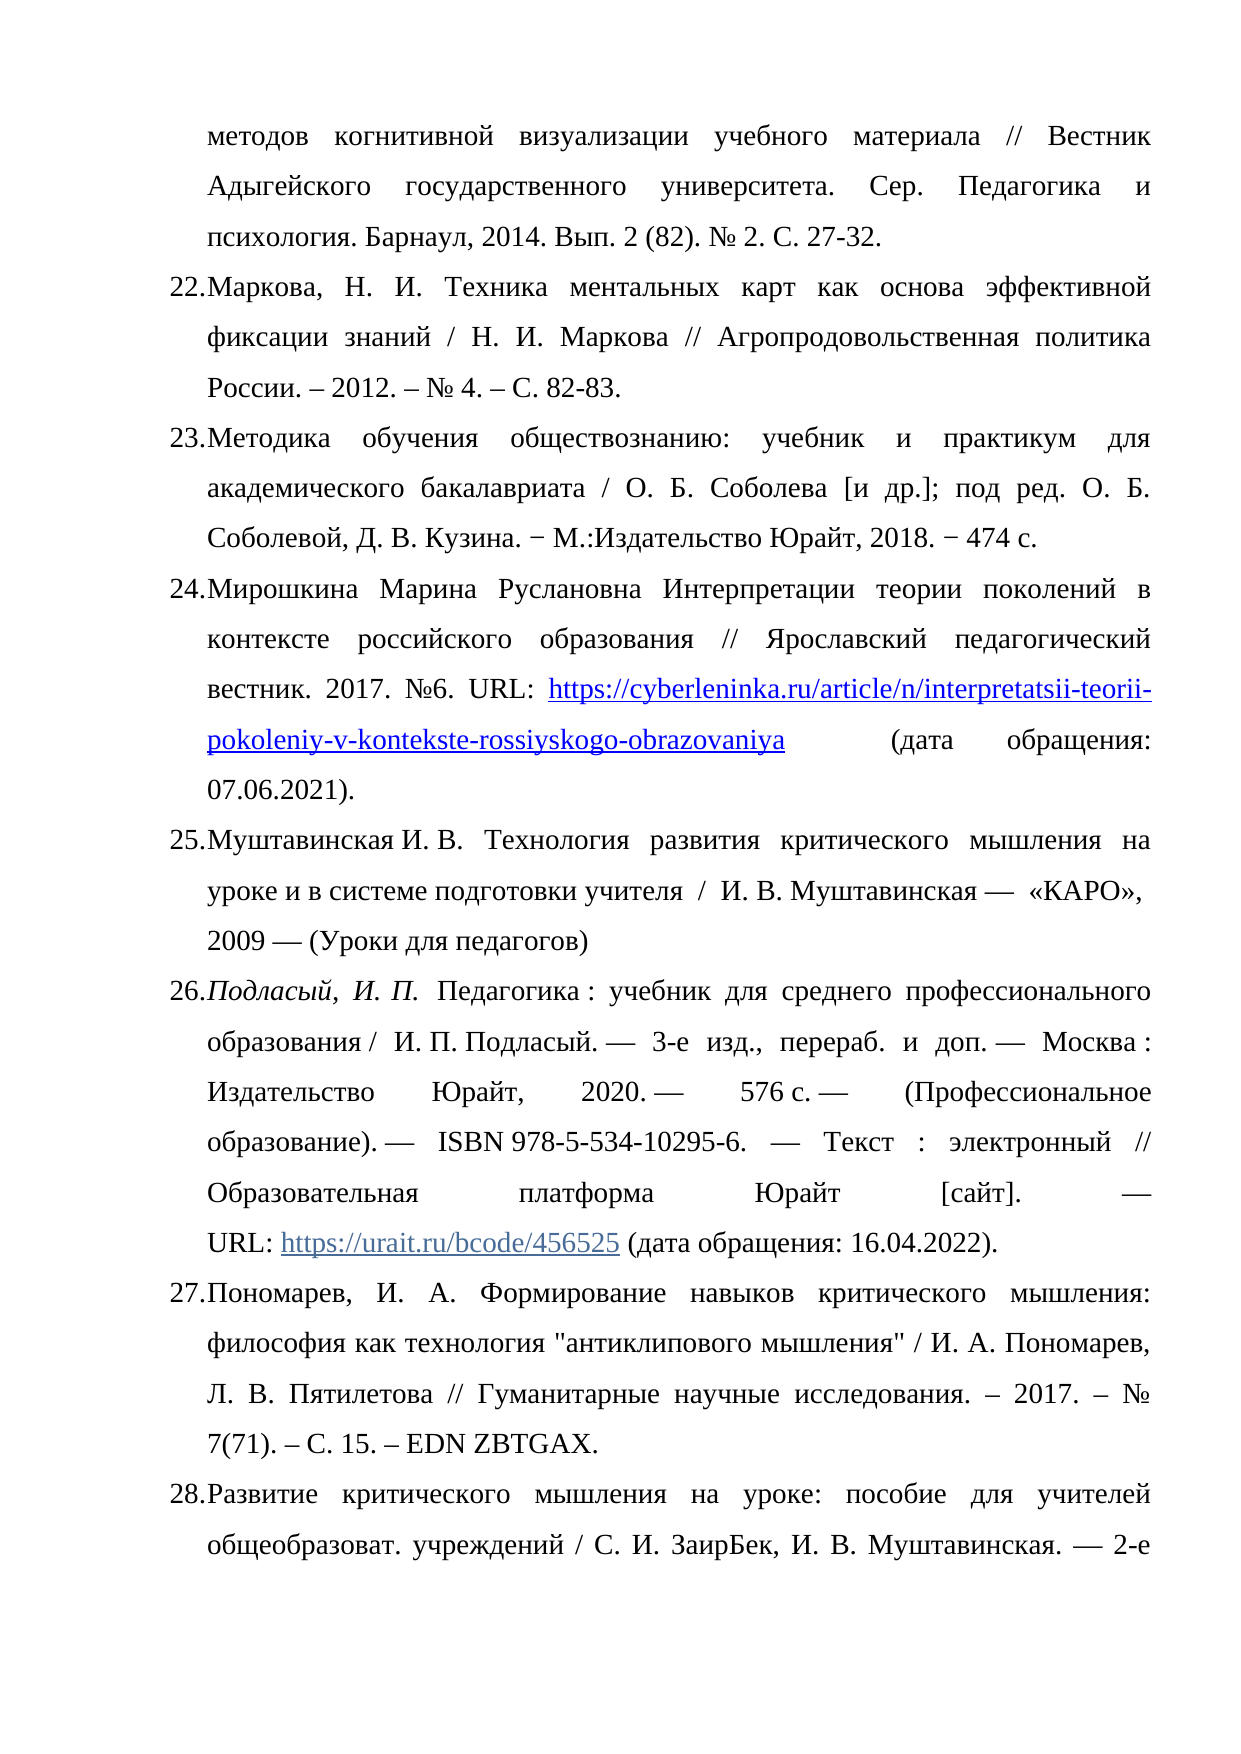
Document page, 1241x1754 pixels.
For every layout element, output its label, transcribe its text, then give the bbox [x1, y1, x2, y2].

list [169, 118, 1152, 252]
list Муштавинская И. В. Технология развития критического мышления на уроке и в системе подготовки учителя / И. В. Муштавинская — «КАРО», 2009 — (Уроки для педагогов) [169, 822, 1152, 957]
list Методика обучения обществознанию: учебник и практикум для академического бакалавриата / О. Б. Соболева [и др.]; под ред. О. Б. Соболевой, Д. В. Кузина. − М.:Издательство Юрайт, 2018. − 474 с. [169, 420, 1152, 554]
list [169, 1477, 1152, 1560]
list Мирошкина Марина Руслановна Интерпретации теории поколений в контексте российского образования // Ярославский педагогический вестник. 2017. №6. URL: https://cyberleninka.ru/article/n/interpretatsii-teorii-pokoleniy-v-kontekste-rossiyskogo-obrazovaniya (дата обращения: 07.06.2021). [169, 571, 1152, 806]
list Подласый, И. П. Педагогика : учебник для среднего профессионального образования / И. П. Подласый. — 3-е изд., перераб. и доп. — Москва : Издательство Юрайт, 2020. — 576 с. — (Профессиональное образование). — ISBN 978-5-534-10295-6. — Текст : электронный // Образовательная платформа Юрайт [сайт]. — URL: https://urait.ru/bcode/456525 (дата обращения: 16.04.2022). [169, 973, 1152, 1258]
list Пономарев, И. А. Формирование навыков критического мышления: философия как технология "антиклипового мышления" / И. А. Пономарев, Л. В. Пятилетова // Гуманитарные научные исследования. – 2017. – № 7(71). – С. 15. – EDN ZBTGAX. [169, 1275, 1152, 1460]
list Маркова, Н. И. Техника ментальных карт как основа эффективной фиксации знаний / Н. И. Маркова // Агропродовольственная политика России. – 2012. – № 4. – С. 82-83. [169, 269, 1152, 403]
